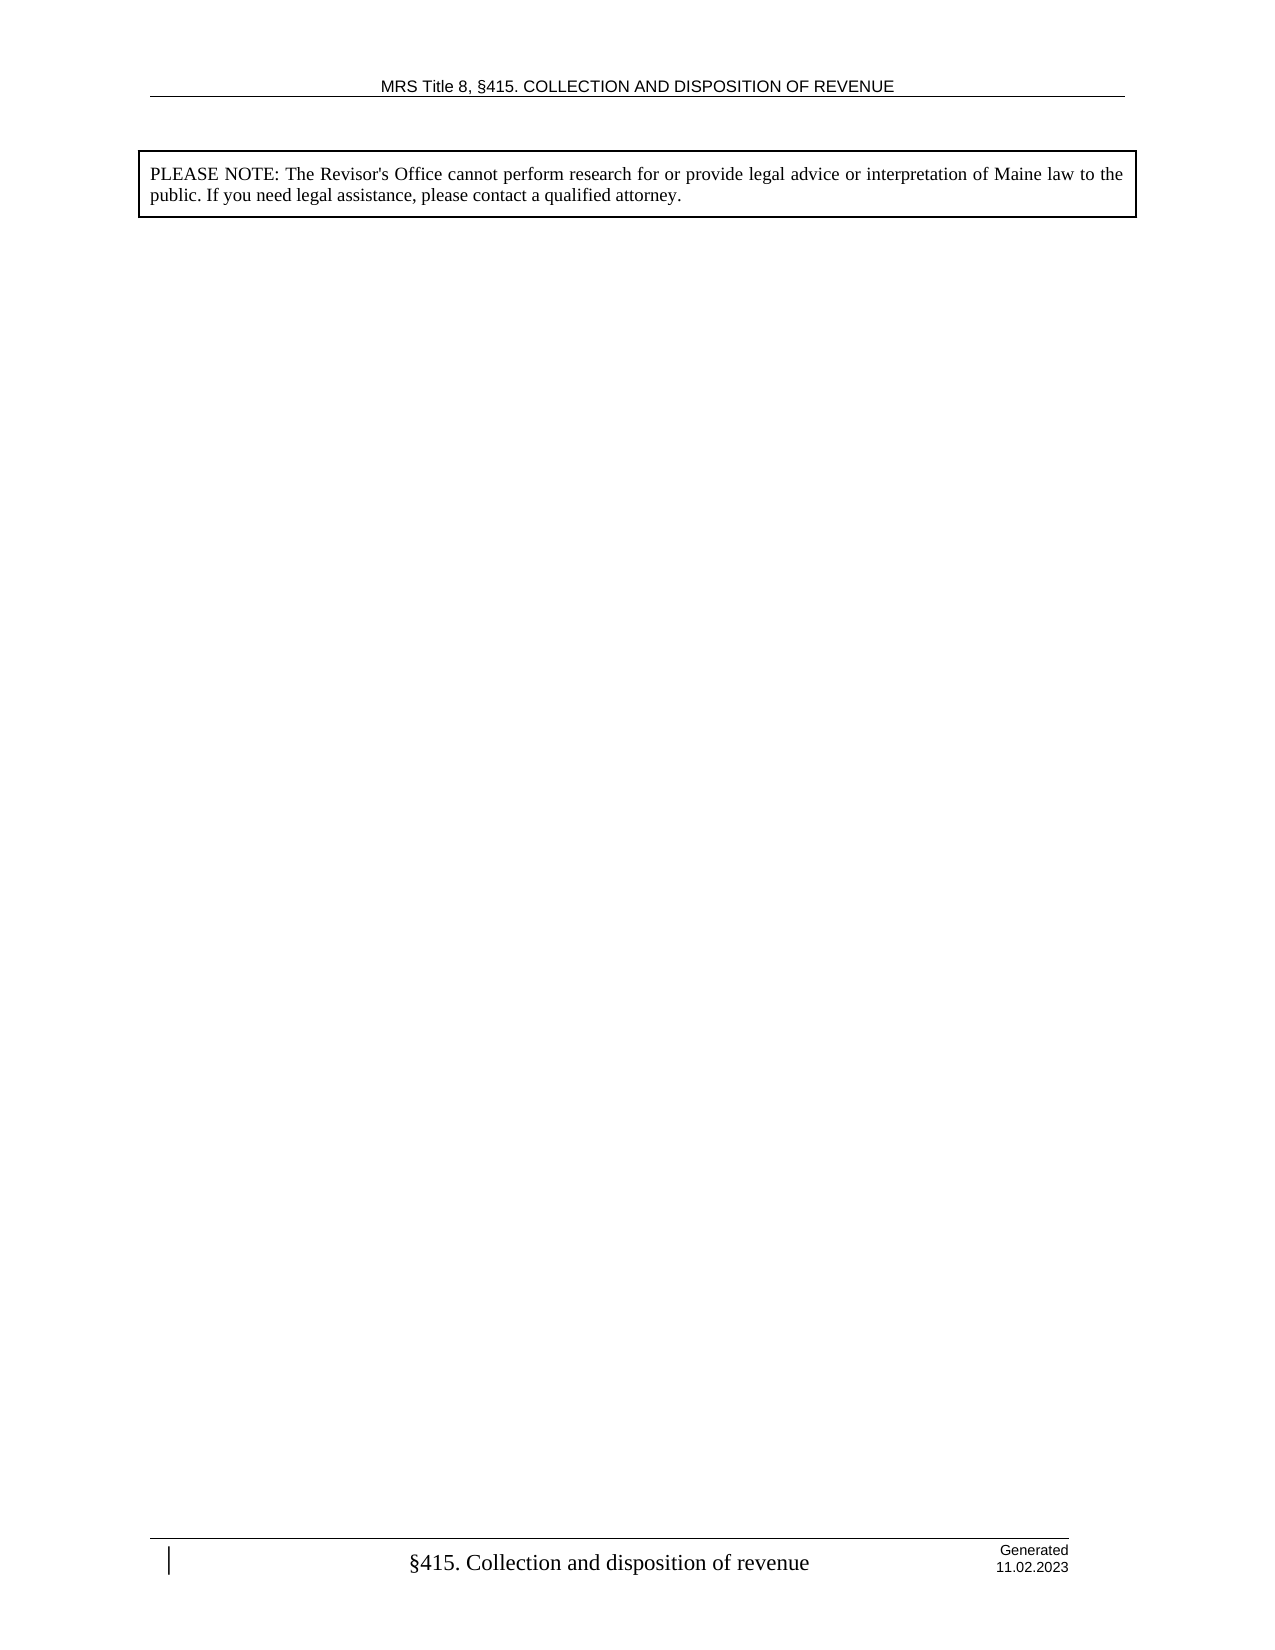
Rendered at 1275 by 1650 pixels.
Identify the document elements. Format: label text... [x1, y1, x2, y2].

text PLEASE NOTE: The Revisor's Office cannot perform research for or provide legal advice or interpretation of Maine law to the public. If you need legal assistance, please contact a qualified attorney. [140, 152, 1135, 216]
